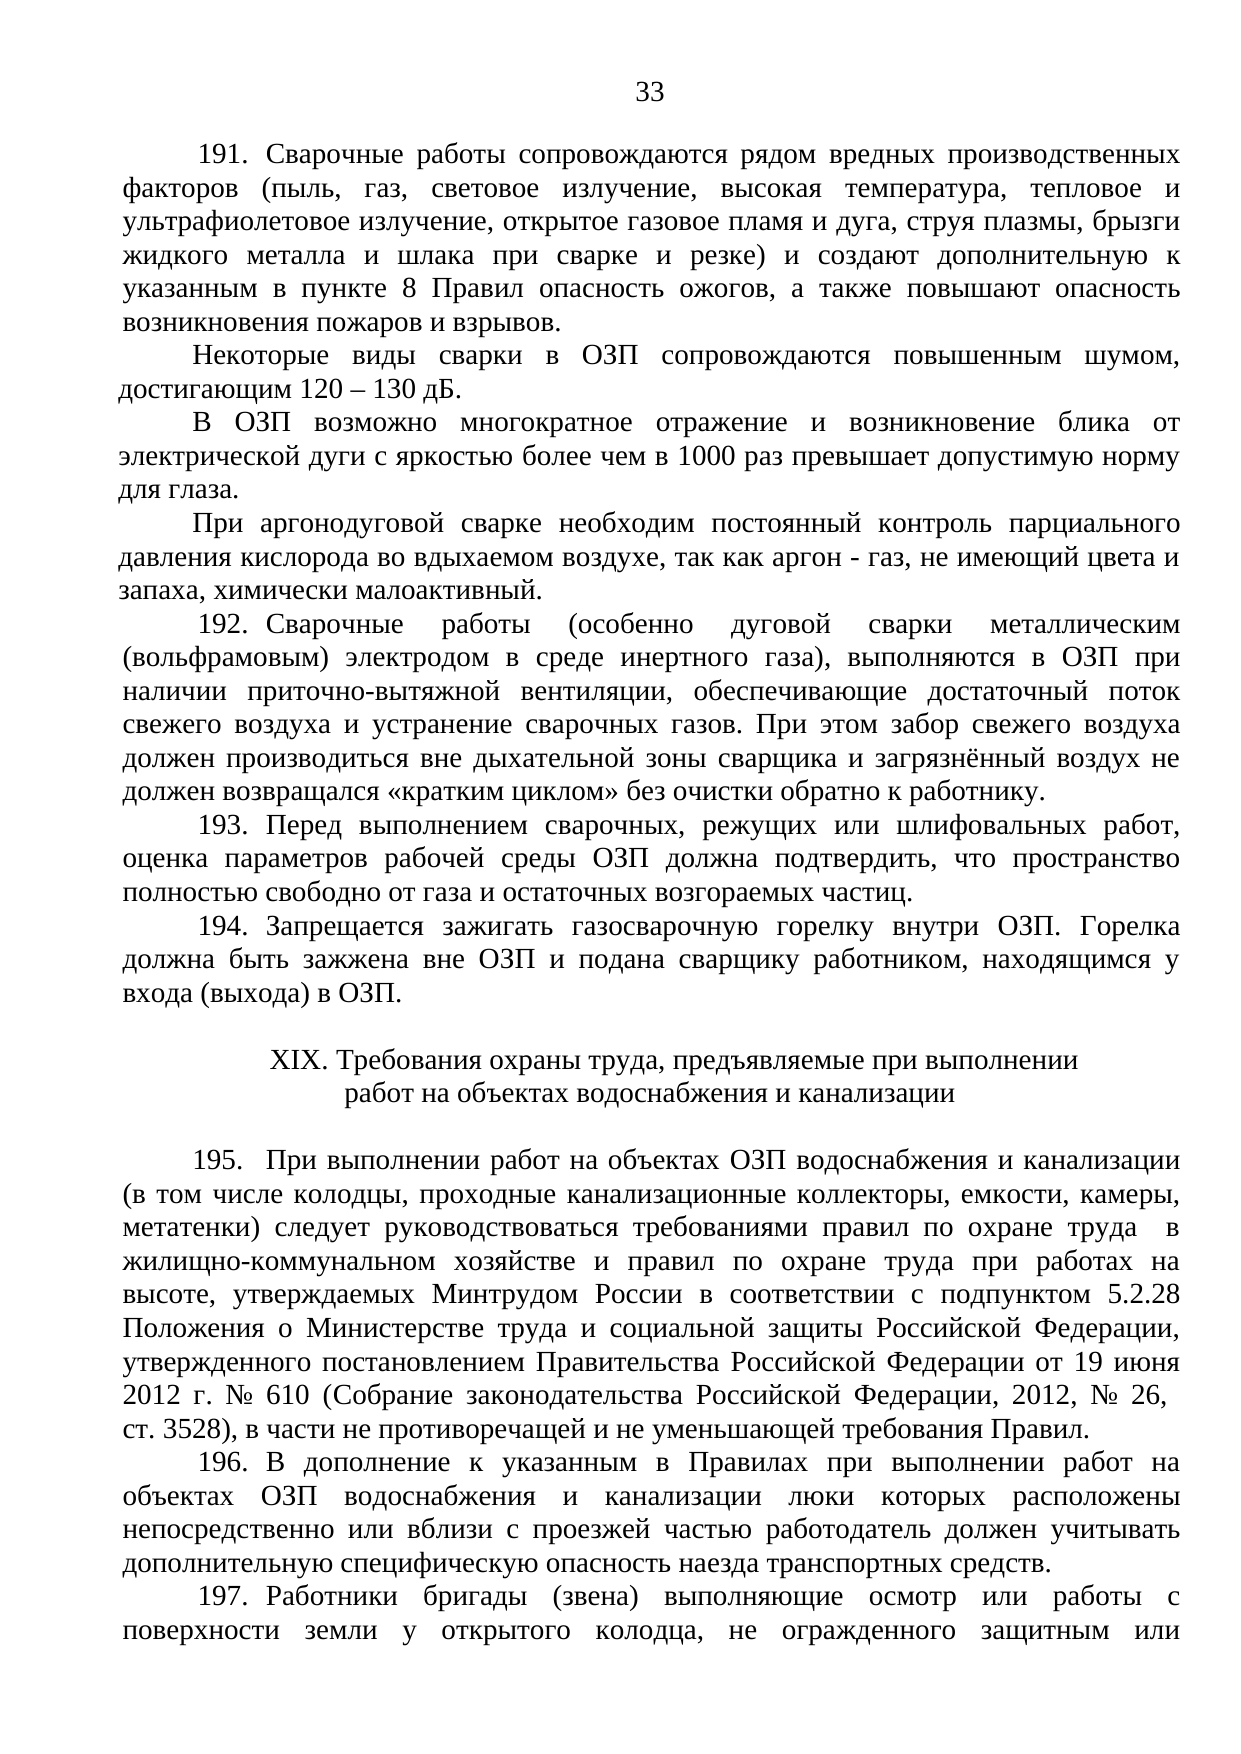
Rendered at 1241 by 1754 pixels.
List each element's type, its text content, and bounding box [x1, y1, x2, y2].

text При аргонодуговой сварке необходим постоянный контроль парциального давления кислорода во вдыхаемом воздухе, так как аргон - газ, не имеющий цвета и запаха, химически малоактивный. [118, 505, 1181, 606]
list Сварочные работы (особенно дуговой сварки металлическим (вольфрамовым) электродом в среде инертного газа), выполняются в ОЗП при наличии приточно-вытяжной вентиляции, обеспечивающие достаточный поток свежего воздуха и устранение сварочных газов. При этом забор свежего воздуха должен производиться вне дыхательной зоны сварщика и загрязнённый воздух не должен возвращался «кратким циклом» без очистки обратно к работнику. [122, 606, 1181, 807]
list При выполнении работ на объектах ОЗП водоснабжения и канализации (в том числе колодцы, проходные канализационные коллекторы, емкости, камеры, метатенки) следует руководствоваться требованиями правил по охране труда в жилищно-коммунальном хозяйстве и правил по охране труда при работах на высоте, утверждаемых Минтрудом России в соответствии с подпунктом 5.2.28 Положения о Министерстве труда и социальной защиты Российской Федерации, утвержденного постановлением Правительства Российской Федерации от 19 июня 2012 г. № 610 (Собрание законодательства Российской Федерации, 2012, № 26, ст. 3528), в части не противоречащей и не уменьшающей требования Правил. [122, 1142, 1181, 1444]
text XIX. Требования охраны труда, предъявляемые при выполнении работ на объектах водоснабжения и канализации [118, 1042, 1181, 1109]
list Запрещается зажигать газосварочную горелку внутри ОЗП. Горелка должна быть зажжена вне ОЗП и подана сварщику работником, находящимся у входа (выхода) в ОЗП. [122, 908, 1181, 1008]
list В дополнение к указанным в Правилах при выполнении работ на объектах ОЗП водоснабжения и канализации люки которых расположены непосредственно или вблизи с проезжей частью работодатель должен учитывать дополнительную специфическую опасность наезда транспортных средств. [122, 1444, 1181, 1578]
text В ОЗП возможно многократное отражение и возникновение блика от электрической дуги с яркостью более чем в 1000 раз превышает допустимую норму для глаза. [118, 404, 1181, 505]
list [122, 1578, 1181, 1646]
text Некоторые виды сварки в ОЗП сопровождаются повышенным шумом, достигающим 120 – 130 дБ. [118, 337, 1181, 404]
list Сварочные работы сопровождаются рядом вредных производственных факторов (пыль, газ, световое излучение, высокая температура, тепловое и ультрафиолетовое излучение, открытое газовое пламя и дуга, струя плазмы, брызги жидкого металла и шлака при сварке и резке) и создают дополнительную к указанным в пункте 8 Правил опасность ожогов, а также повышают опасность возникновения пожаров и взрывов. [122, 136, 1181, 337]
list Перед выполнением сварочных, режущих или шлифовальных работ, оценка параметров рабочей среды ОЗП должна подтвердить, что пространство полностью свободно от газа и остаточных возгораемых частиц. [122, 807, 1181, 908]
